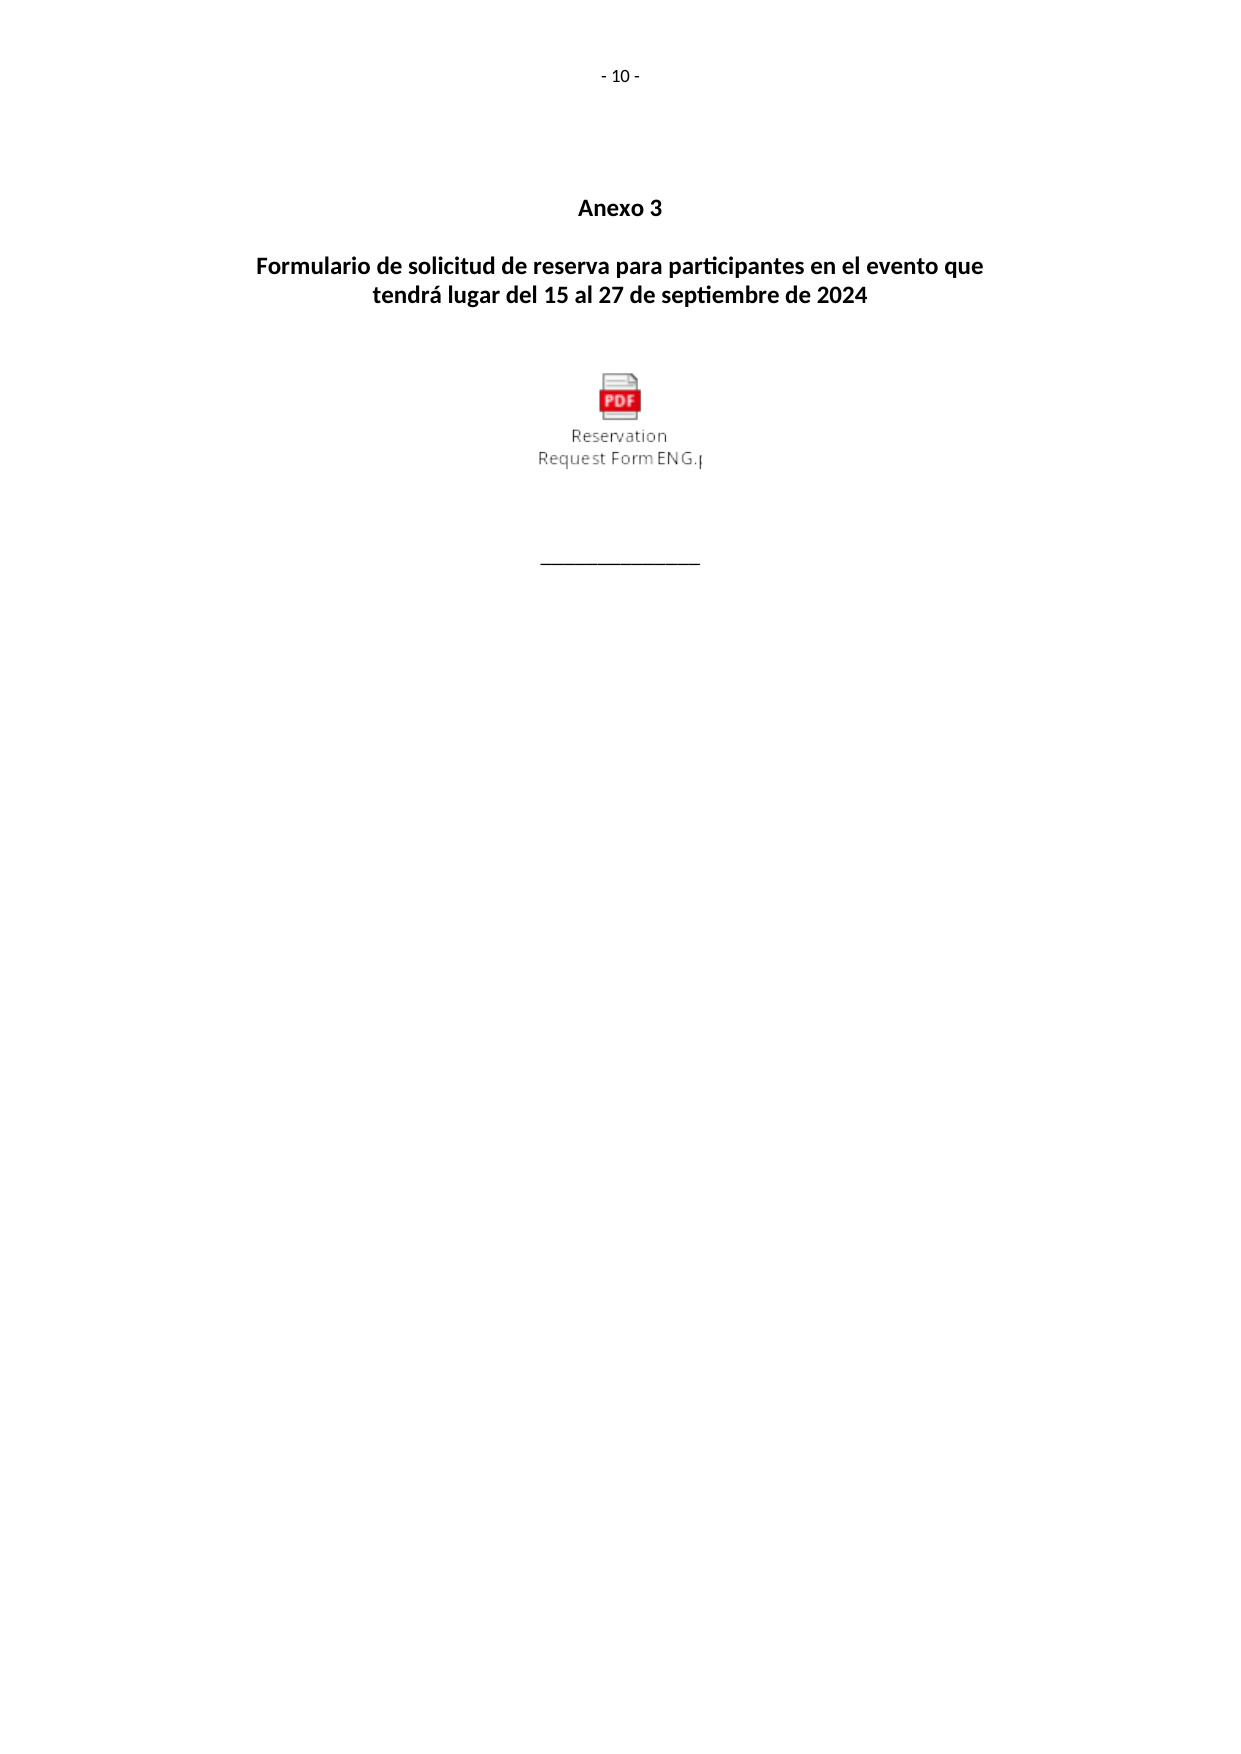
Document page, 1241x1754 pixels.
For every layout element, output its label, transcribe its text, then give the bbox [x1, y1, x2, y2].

text ______________ [118, 540, 1122, 568]
title Anexo 3 Formulario de solicitud de reserva para participantes en el evento que tendrá lugar del 15 al 27 de septiembre de 2024 [118, 193, 1122, 310]
